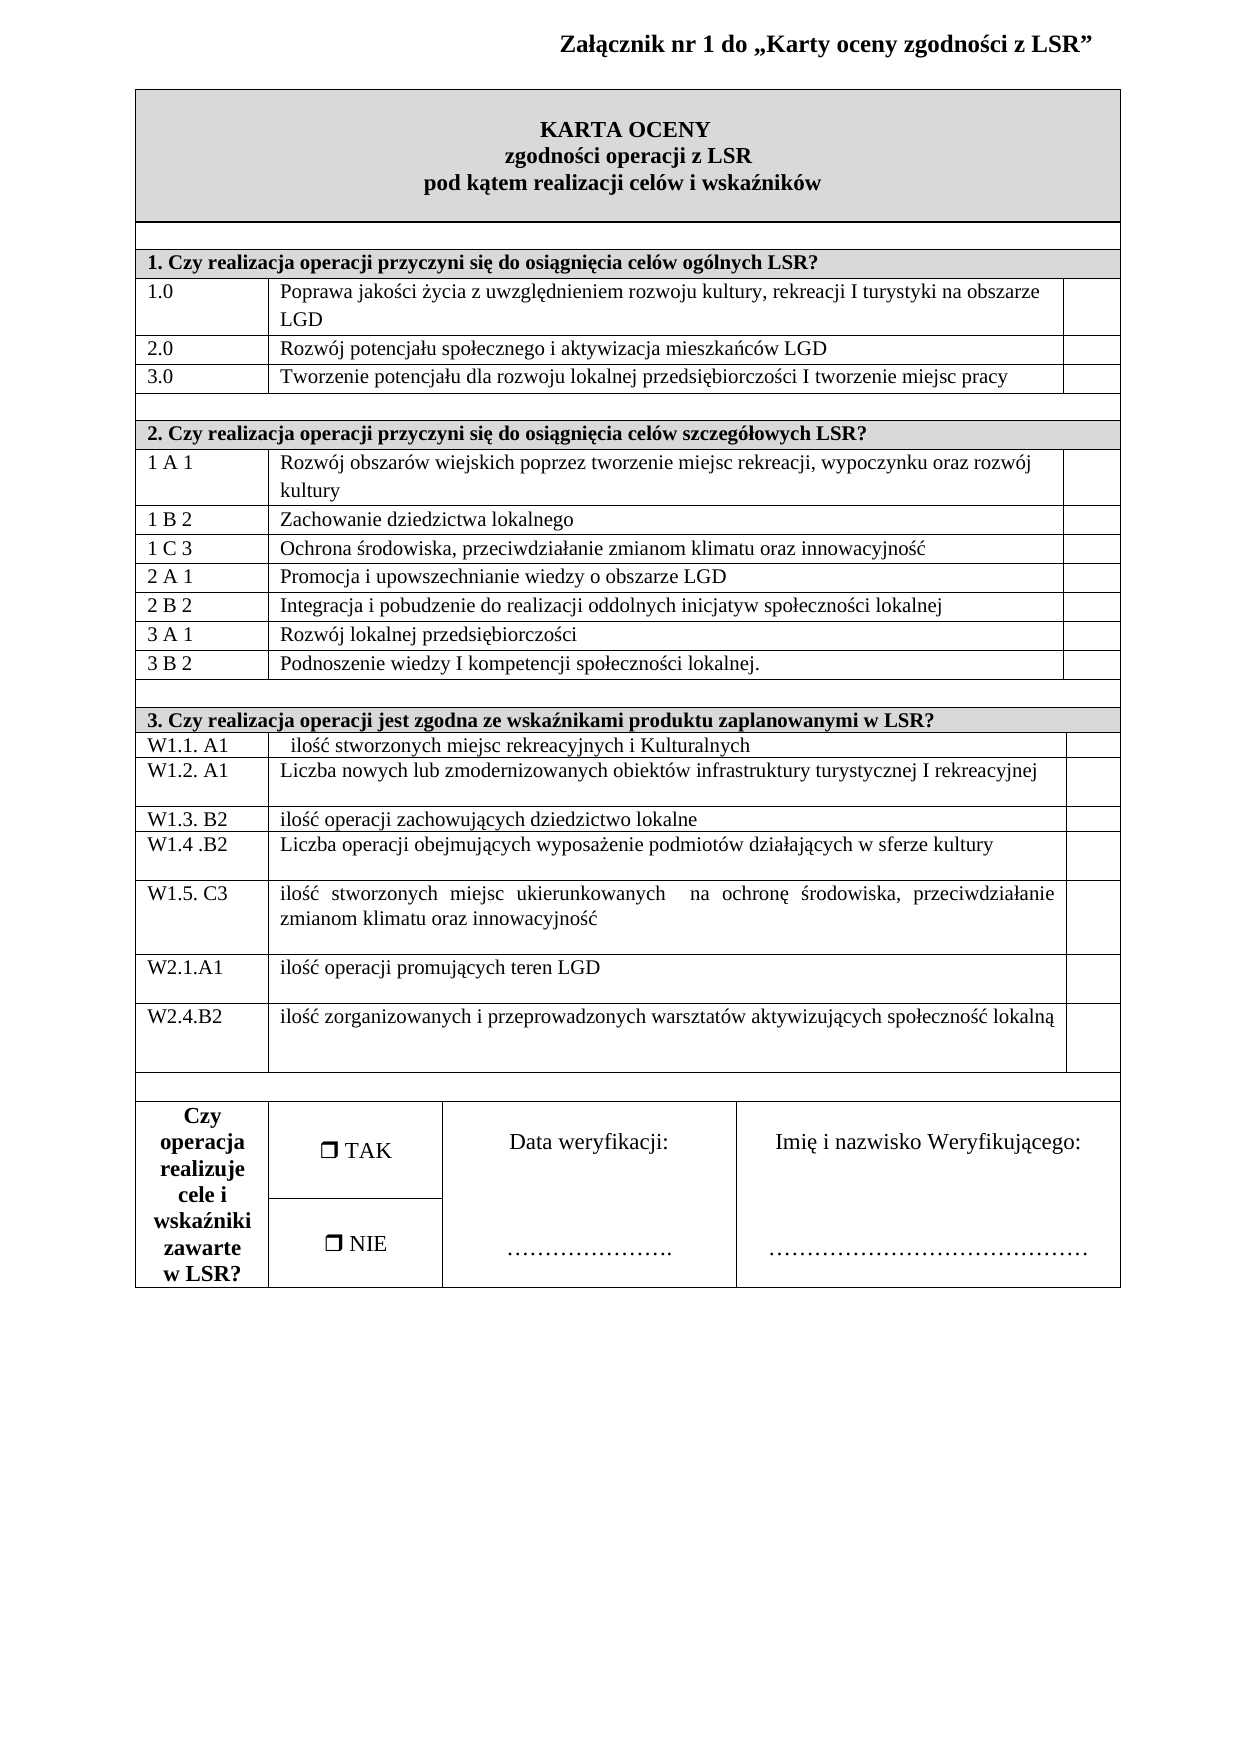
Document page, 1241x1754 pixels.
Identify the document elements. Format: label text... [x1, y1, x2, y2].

table_cell Poprawa jakości życia z uwzględnieniem rozwoju kultury, rekreacji I turystyki na obszarze LGD [269, 279, 1063, 334]
table_cell Ochrona środowiska, przeciwdziałanie zmianom klimatu oraz innowacyjność [269, 535, 1063, 563]
table_cell ilość zorganizowanych i przeprowadzonych warsztatów aktywizujących społeczność lokalną [269, 1004, 1066, 1072]
table_header KARTA OCENY zgodności operacji z LSR pod kątem realizacji celów i wskaźników [136, 90, 1120, 221]
table_cell  [1064, 651, 1120, 679]
table_cell Rozwój lokalnej przedsiębiorczości [269, 622, 1063, 650]
table_cell Liczba operacji obejmujących wyposażenie podmiotów działających w sferze kultury [269, 832, 1066, 880]
table_cell Podnoszenie wiedzy I kompetencji społeczności lokalnej. [269, 651, 1063, 679]
table_cell 3 A 1 [136, 622, 268, 650]
table_cell 2 B 2 [136, 593, 268, 621]
table_cell 2.0 [136, 336, 268, 363]
table_cell  [1067, 807, 1120, 831]
table_cell ilość operacji zachowujących dziedzictwo lokalne [269, 807, 1066, 831]
table_cell  [1064, 279, 1120, 334]
table_cell  [1064, 593, 1120, 621]
table_cell  [1064, 622, 1120, 650]
table_cell Data weryfikacji: …………………. [443, 1102, 736, 1287]
table_cell ilość stworzonych miejsc rekreacyjnych i Kulturalnych [269, 733, 1066, 757]
table_cell 1 A 1 [136, 450, 268, 505]
table_cell 1 C 3 [136, 535, 268, 563]
table_cell W2.1.A1 [136, 955, 268, 1003]
table_cell Promocja i upowszechnianie wiedzy o obszarze LGD [269, 564, 1063, 592]
table_cell  [1064, 336, 1120, 363]
table_cell Tworzenie potencjału dla rozwoju lokalnej przedsiębiorczości I tworzenie miejsc pracy [269, 365, 1063, 392]
table_cell 3.0 [136, 365, 268, 392]
table_cell  [1067, 955, 1120, 1003]
table_cell 3 B 2 [136, 651, 268, 679]
table_cell Imię i nazwisko Weryfikującego: …………………………………… [737, 1102, 1120, 1287]
table_cell [136, 1073, 1120, 1101]
table_cell  [1067, 832, 1120, 880]
table_cell Zachowanie dziedzictwa lokalnego [269, 506, 1063, 534]
table_cell  [1064, 365, 1120, 392]
table_cell ilość operacji promujących teren LGD [269, 955, 1066, 1003]
table_cell W1.3. B2 [136, 807, 268, 831]
table_cell  [1067, 881, 1120, 953]
table_cell [136, 680, 1120, 707]
table_cell  [1067, 733, 1120, 757]
table_cell  [1064, 506, 1120, 534]
table_cell Czy operacja realizuje cele i wskaźniki zawarte w LSR? [136, 1102, 268, 1287]
table_cell Rozwój obszarów wiejskich poprzez tworzenie miejsc rekreacji, wypoczynku oraz rozwój kultury [269, 450, 1063, 505]
table_cell W1.5. C3 [136, 881, 268, 953]
table_cell W1.1. A1 [136, 733, 268, 757]
table_cell  [1067, 1004, 1120, 1072]
table_cell [136, 394, 1120, 420]
table_cell W2.4.B2 [136, 1004, 268, 1072]
table_cell 1.0 [136, 279, 268, 334]
table_cell 2. Czy realizacja operacji przyczyni się do osiągnięcia celów szczegółowych LSR? [136, 421, 1120, 449]
table_cell  [1064, 535, 1120, 563]
table_cell 1. Czy realizacja operacji przyczyni się do osiągnięcia celów ogólnych LSR? [136, 250, 1120, 278]
table_cell [136, 223, 1120, 249]
table_cell 1 B 2 [136, 506, 268, 534]
table_cell  [1064, 564, 1120, 592]
table_cell Liczba nowych lub zmodernizowanych obiektów infrastruktury turystycznej I rekreacyjnej [269, 758, 1066, 806]
table_cell W1.4 .B2 [136, 832, 268, 880]
table_cell  [1064, 450, 1120, 505]
table_cell ilość stworzonych miejsc ukierunkowanych na ochronę środowiska, przeciwdziałanie zmianom klimatu oraz innowacyjność [269, 881, 1066, 953]
table_cell TAK [269, 1102, 442, 1198]
table_cell NIE [269, 1199, 442, 1287]
table_cell W1.2. A1 [136, 758, 268, 806]
table_cell 3. Czy realizacja operacji jest zgodna ze wskaźnikami produktu zaplanowanymi w LSR? [136, 708, 1120, 732]
table_cell Integracja i pobudzenie do realizacji oddolnych inicjatyw społeczności lokalnej [269, 593, 1063, 621]
table_cell  [1067, 758, 1120, 806]
table_cell Rozwój potencjału społecznego i aktywizacja mieszkańców LGD [269, 336, 1063, 363]
table_cell 2 A 1 [136, 564, 268, 592]
